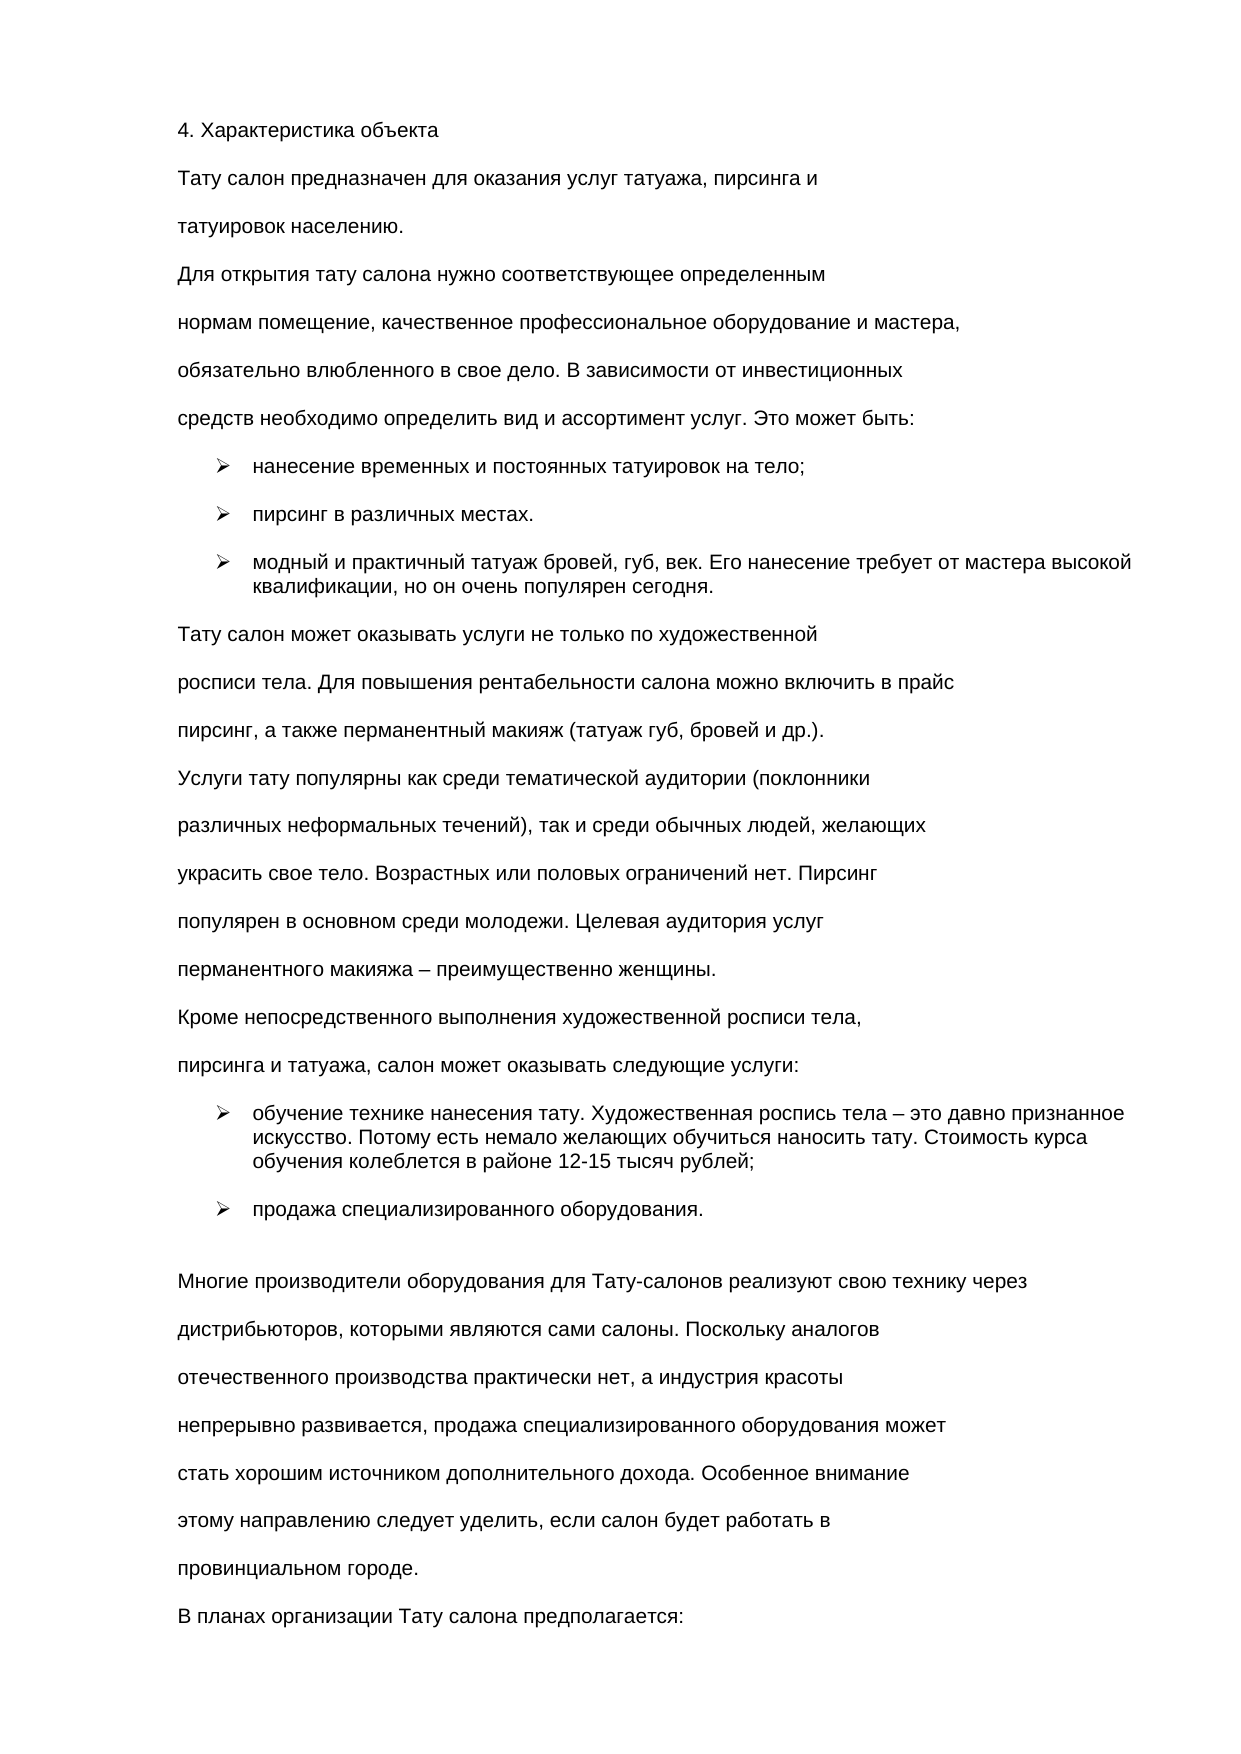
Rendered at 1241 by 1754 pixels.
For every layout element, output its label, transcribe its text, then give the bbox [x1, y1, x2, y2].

text непрерывно развивается, продажа специализированного оборудования может [177, 1412, 1152, 1436]
text росписи тела. Для повышения рентабельности салона можно включить в прайс [177, 669, 1152, 693]
text пирсинг, а также перманентный макияж (татуаж губ, бровей и др.). [177, 717, 1152, 741]
text нормам помещение, качественное профессиональное оборудование и мастера, [177, 310, 1152, 334]
list пирсинг в различных местах. [215, 502, 1152, 526]
text В планах организации Тату салона предполагается: [177, 1604, 1152, 1628]
text Тату салон предназначен для оказания услуг татуажа, пирсинга и [177, 166, 1152, 190]
text Для открытия тату салона нужно соответствующее определенным [177, 262, 1152, 286]
text украсить свое тело. Возрастных или половых ограничений нет. Пирсинг [177, 861, 1152, 885]
text популярен в основном среди молодежи. Целевая аудитория услуг [177, 909, 1152, 933]
text обязательно влюбленного в свое дело. В зависимости от инвестиционных [177, 358, 1152, 382]
text татуировок населению. [177, 214, 1152, 238]
text Многие производители оборудования для Тату-салонов реализуют свою технику через [177, 1269, 1152, 1293]
list продажа специализированного оборудования. [215, 1197, 1152, 1221]
list обучение технике нанесения тату. Художественная роспись тела – это давно признанное искусство. Потому есть немало желающих обучиться наносить тату. Стоимость курса обучения колеблется в районе 12-15 тысяч рублей; [215, 1101, 1152, 1173]
text Тату салон может оказывать услуги не только по художественной [177, 622, 1152, 646]
text дистрибьюторов, которыми являются сами салоны. Поскольку аналогов [177, 1317, 1152, 1341]
text стать хорошим источником дополнительного дохода. Особенное внимание [177, 1460, 1152, 1484]
text этому направлению следует уделить, если салон будет работать в [177, 1508, 1152, 1532]
text средств необходимо определить вид и ассортимент услуг. Это может быть: [177, 406, 1152, 429]
text Кроме непосредственного выполнения художественной росписи тела, [177, 1005, 1152, 1029]
text отечественного производства практически нет, а индустрия красоты [177, 1364, 1152, 1388]
text провинциальном городе. [177, 1556, 1152, 1580]
text пирсинга и татуажа, салон может оказывать следующие услуги: [177, 1053, 1152, 1077]
list модный и практичный татуаж бровей, губ, век. Его нанесение требует от мастера высокой квалификации, но он очень популярен сегодня. [215, 549, 1152, 598]
text перманентного макияжа – преимущественно женщины. [177, 957, 1152, 981]
text Услуги тату популярны как среди тематической аудитории (поклонники [177, 765, 1152, 789]
list нанесение временных и постоянных татуировок на тело; [215, 453, 1152, 478]
text 4. Характеристика объекта [177, 118, 1152, 142]
text различных неформальных течений), так и среди обычных людей, желающих [177, 813, 1152, 837]
